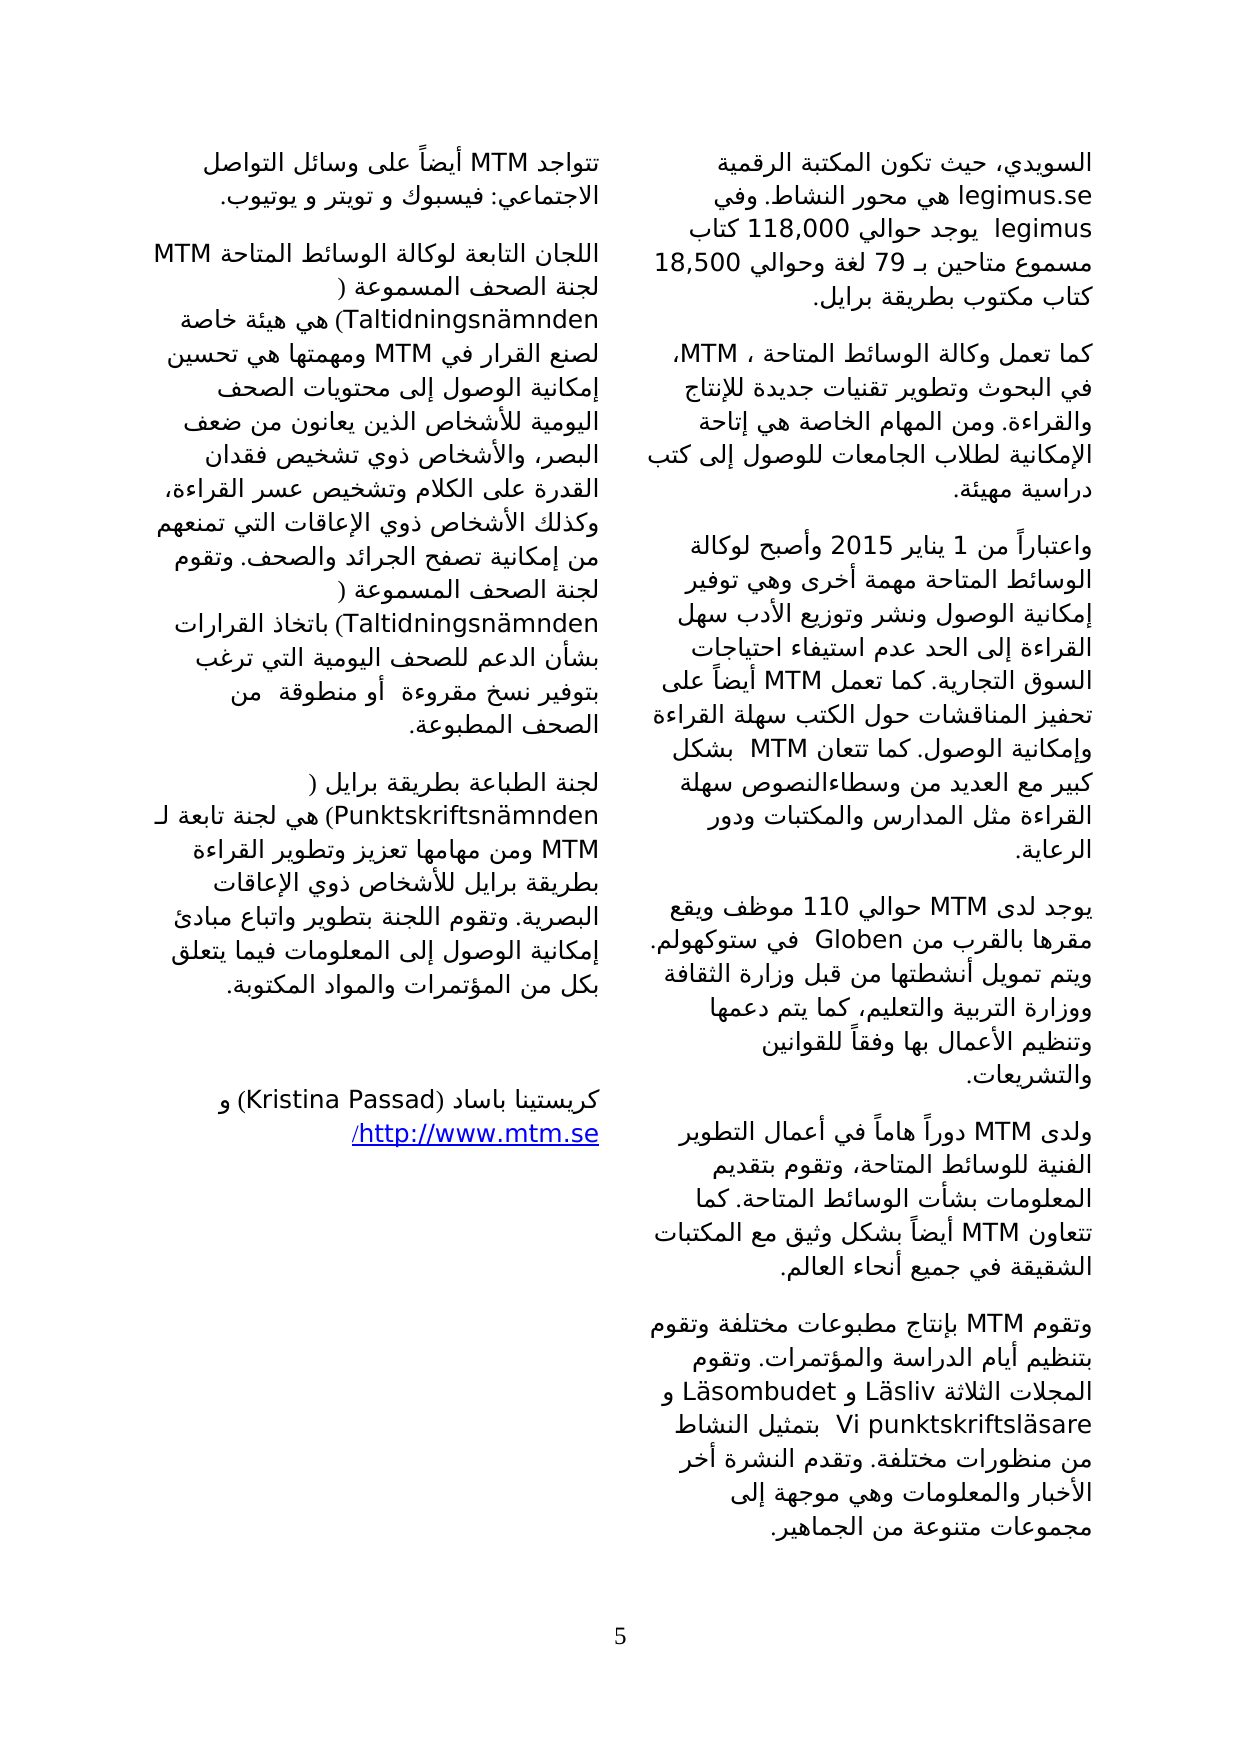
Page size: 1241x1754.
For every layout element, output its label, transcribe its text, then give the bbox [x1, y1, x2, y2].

text يوجد لدى MTM حوالي 110 موظف ويقع مقرها بالقرب من Globen في ستوكهولم. ويتم تمويل أنشطتها من قبل وزارة الثقافة ووزارة التربية والتعليم، كما يتم دعمها وتنظيم الأعمال بها وفقاً للقوانين والتشريعات. [641, 892, 1093, 1089]
text واعتباراً من 1 يناير 2015 وأصبح لوكالة الوسائط المتاحة مهمة أخرى وهي توفير إمكانية الوصول ونشر وتوزيع الأدب سهل القراءة إلى الحد عدم استيفاء احتياجات السوق التجارية. كما تعمل MTM أيضاً على تحفيز المناقشات حول الكتب سهلة القراءة وإمكانية الوصول. كما تتعان MTM بشكل كبير مع العديد من وسطاءالنصوص سهلة القراءة مثل المدارس والمكتبات ودور الرعاية. [641, 531, 1093, 864]
text كريستينا باساد (Kristina Passad) و http://www.mtm.se/ [148, 1085, 599, 1148]
text اللجان التابعة لوكالة الوسائط المتاحة MTM [148, 238, 599, 268]
text ولدى MTM دوراً هاماً في أعمال التطوير الفنية للوسائط المتاحة، وتقوم بتقديم المعلومات بشأت الوسائط المتاحة. كما تتعاون MTM أيضاً بشكل وثيق مع المكتبات الشقيقة في جميع أنحاء العالم. [641, 1117, 1093, 1281]
text السويدي، حيث تكون المكتبة الرقمية legimus.se هي محور النشاط. وفي legimus يوجد حوالي 118,000 كتاب مسموع متاحين بـ 79 لغة وحوالي 18,500 كتاب مكتوب بطريقة برايل. [641, 148, 1093, 311]
text وتقوم MTM بإنتاج مطبوعات مختلفة وتقوم بتنظيم أيام الدراسة والمؤتمرات. وتقوم المجلات الثلاثة Läsliv و Läsombudet و Vi punktskriftsläsare بتمثيل النشاط من منظورات مختلفة. وتقدم النشرة أخر الأخبار والمعلومات وهي موجهة إلى مجموعات متنوعة من الجماهير. [641, 1309, 1093, 1541]
text لجنة الطباعة بطريقة برايل (Punktskriftsnämnden) هي لجنة تابعة لـ MTM ومن مهامها تعزيز وتطوير القراءة بطريقة برايل للأشخاص ذوي الإعاقات البصرية. وتقوم اللجنة بتطوير واتباع مبادئ إمكانية الوصول إلى المعلومات فيما يتعلق بكل من المؤتمرات والمواد المكتوبة. [148, 768, 599, 999]
text لجنة الصحف المسموعة (Taltidningsnämnden) هي هيئة خاصة لصنع القرار في MTM ومهمتها هي تحسين إمكانية الوصول إلى محتويات الصحف اليومية للأشخاص الذين يعانون من ضعف البصر، والأشخاص ذوي تشخيص فقدان القدرة على الكلام وتشخيص عسر القراءة، وكذلك الأشخاص ذوي الإعاقات التي تمنعهم من إمكانية تصفح الجرائد والصحف. وتقوم لجنة الصحف المسموعة (Taltidningsnämnden) باتخاذ القرارات بشأن الدعم للصحف اليومية التي ترغب بتوفير نسخ مقروءة أو منطوقة من الصحف المطبوعة. [148, 272, 599, 740]
text كما تعمل وكالة الوسائط المتاحة ، MTM، في البحوث وتطوير تقنيات جديدة للإنتاج والقراءة. ومن المهام الخاصة هي إتاحة الإمكانية لطلاب الجامعات للوصول إلى كتب دراسية مهيئة. [641, 339, 1093, 503]
text تتواجد MTM أيضاً على وسائل التواصل الاجتماعي: فيسبوك و تويتر و يوتيوب. [148, 148, 599, 211]
